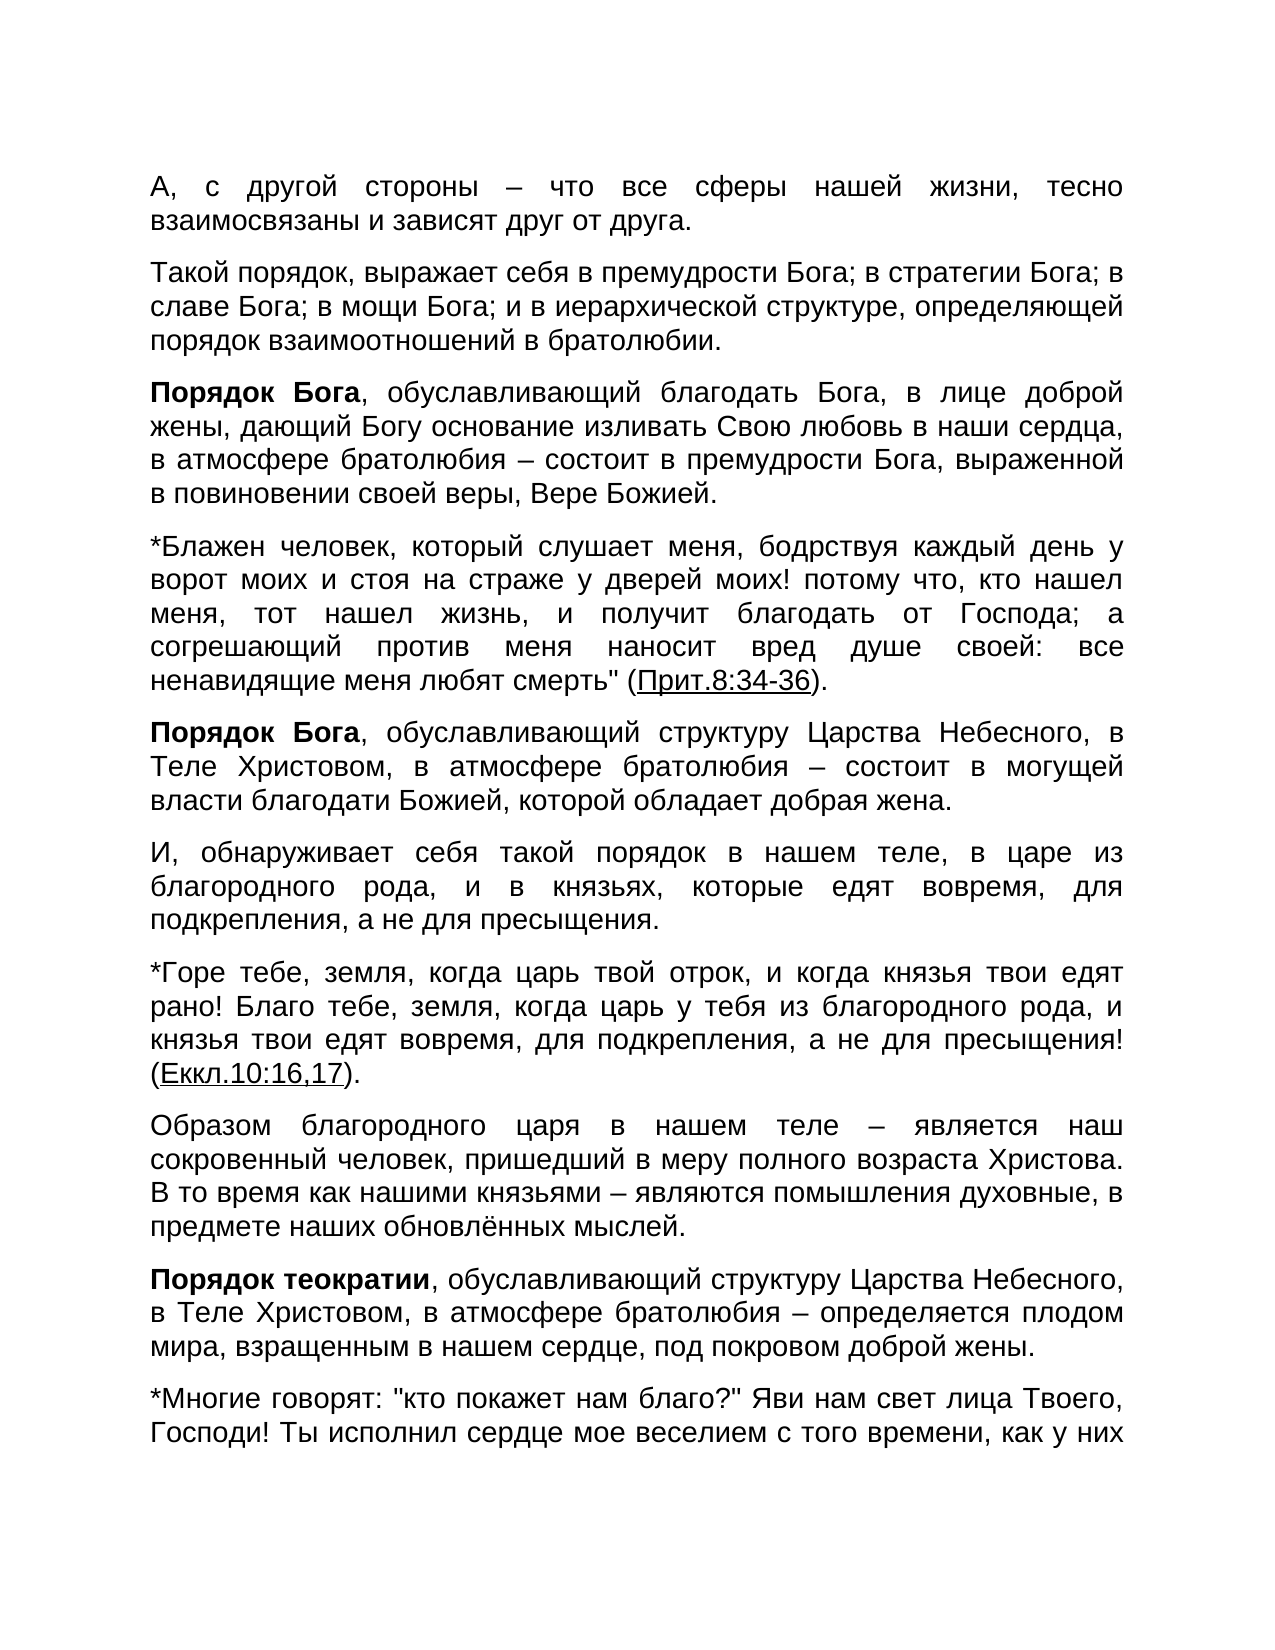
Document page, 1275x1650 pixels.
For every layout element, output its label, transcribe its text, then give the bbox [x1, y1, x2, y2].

text *Горе тебе, земля, когда царь твой отрок, и когда князья твои едят рано! Благо тебе, земля, когда царь у тебя из благородного рода, и князья твои едят вовремя, для подкрепления, а не для пресыщения! (Еккл.10:16,17). [150, 955, 1125, 1089]
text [150, 1381, 1125, 1448]
text Порядок Бога, обуславливающий благодать Бога, в лице доброй жены, дающий Богу основание изливать Свою любовь в наши сердца, в атмосфере братолюбия – состоит в премудрости Бога, выраженной в повиновении своей веры, Вере Божией. [150, 375, 1125, 509]
text *Блажен человек, который слушает меня, бодрствуя каждый день у ворот моих и стоя на страже у дверей моих! потому что, кто нашел меня, тот нашел жизнь, и получит благодать от Господа; а согрешающий против меня наносит вред душе своей: все ненавидящие меня любят смерть" (Прит.8:34-36). [150, 528, 1125, 696]
text Порядок Бога, обуславливающий структуру Царства Небесного, в Теле Христовом, в атмосфере братолюбия – состоит в могущей власти благодати Божией, которой обладает добрая жена. [150, 715, 1125, 816]
text И, обнаруживает себя такой порядок в нашем теле, в царе из благородного рода, и в князьях, которые едят вовремя, для подкрепления, а не для пресыщения. [150, 835, 1125, 936]
text А, с другой стороны – что все сферы нашей жизни, тесно взаимосвязаны и зависят друг от друга. [150, 169, 1125, 236]
text Такой порядок, выражает себя в премудрости Бога; в стратегии Бога; в славе Бога; в мощи Бога; и в иерархической структуре, определяющей порядок взаимоотношений в братолюбии. [150, 255, 1125, 356]
text Образом благородного царя в нашем теле – является наш сокровенный человек, пришедший в меру полного возраста Христова. В то время как нашими князьями – являются помышления духовные, в предмете наших обновлённых мыслей. [150, 1108, 1125, 1242]
text Порядок теократии, обуславливающий структуру Царства Небесного, в Теле Христовом, в атмосфере братолюбия – определяется плодом мира, взращенным в нашем сердце, под покровом доброй жены. [150, 1262, 1125, 1362]
